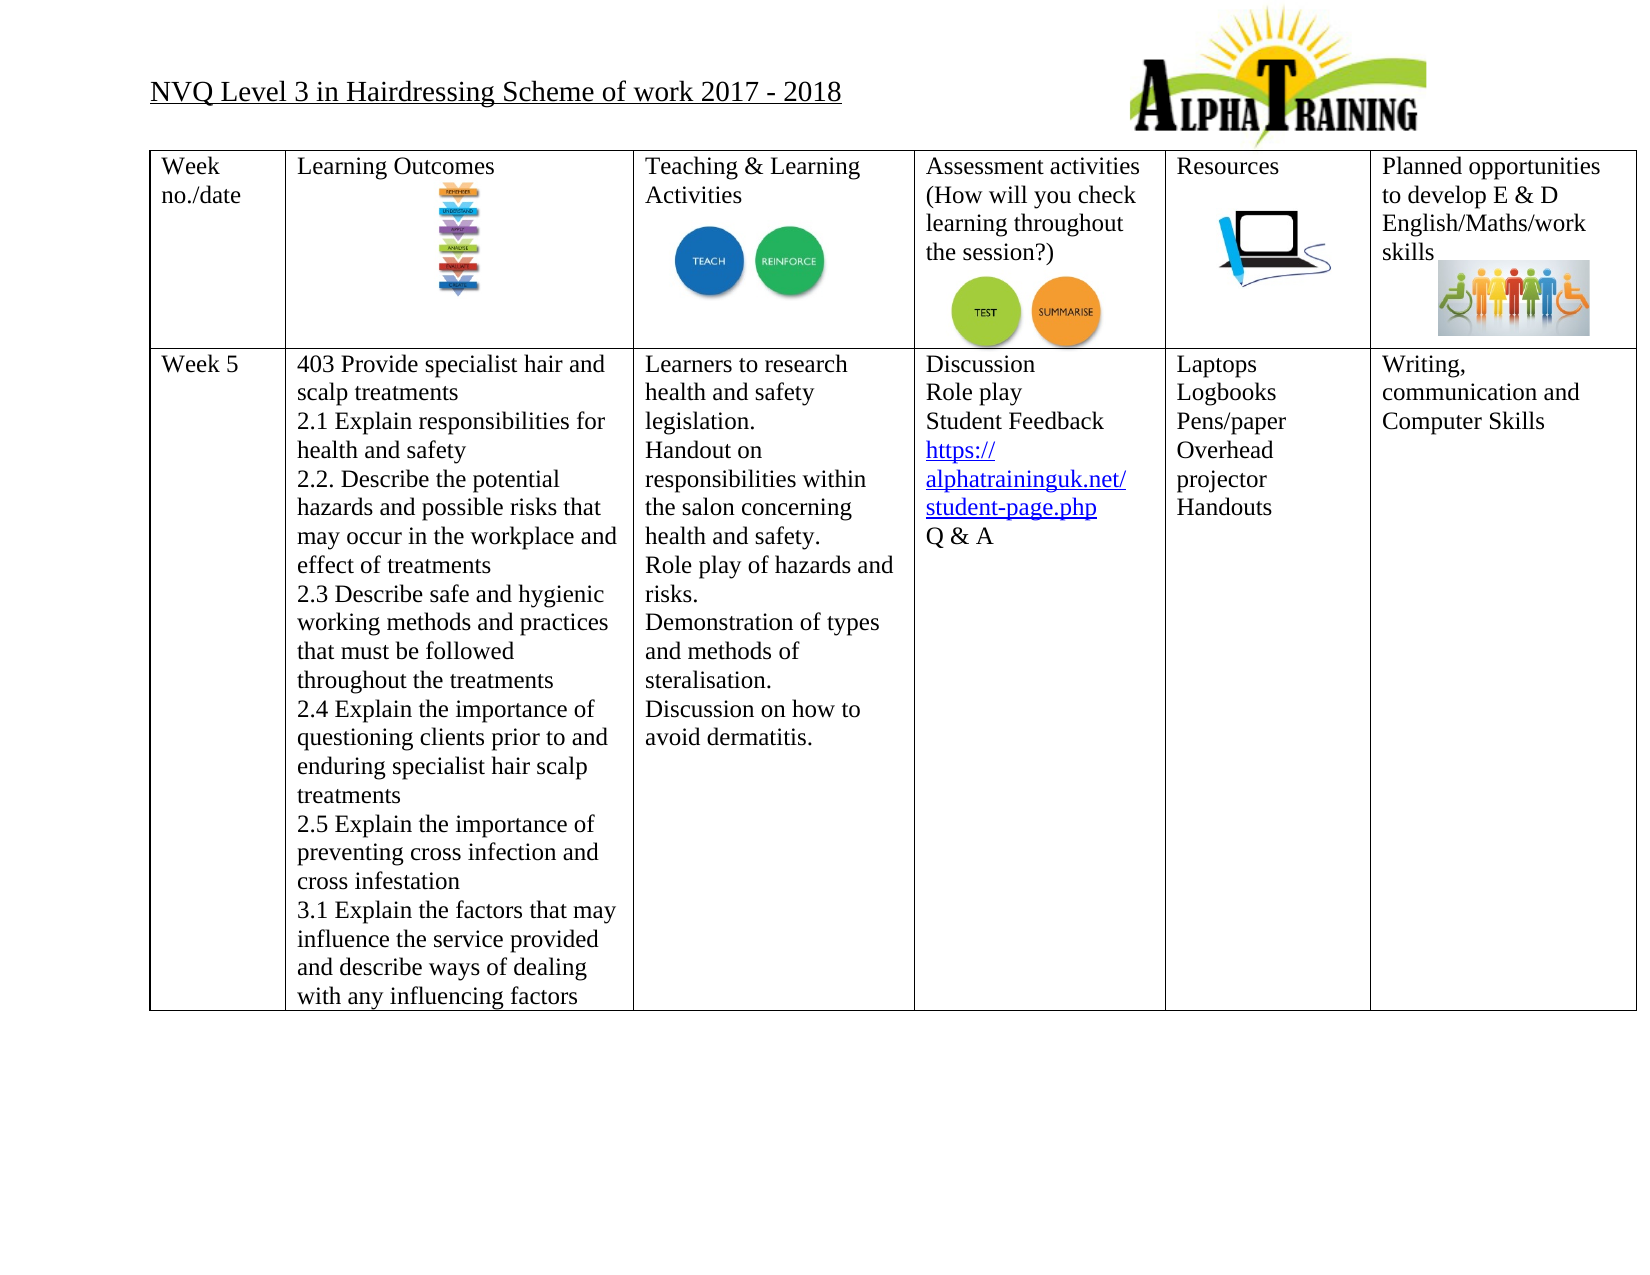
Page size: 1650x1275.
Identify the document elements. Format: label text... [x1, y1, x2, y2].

table_cell Assessment activities (How will you check learning throughout the session?) [915, 151, 1165, 348]
table_cell Learners to research health and safety legislation. Handout on responsibilities within the salon concerning health and safety. Role play of hazards and risks. Demonstration of types and methods of steralisation. Discussion on how to avoid dermatitis. [634, 349, 914, 1010]
table_cell Writing, communication and Computer Skills [1371, 349, 1636, 1010]
table_cell Laptops Logbooks Pens/paper Overhead projector Handouts [1166, 349, 1370, 1010]
table_cell 403 Provide specialist hair and scalp treatments 2.1 Explain responsibilities for health and safety 2.2. Describe the potential hazards and possible risks that may occur in the workplace and effect of treatments 2.3 Describe safe and hygienic working methods and practices that must be followed throughout the treatments 2.4 Explain the importance of questioning clients prior to and enduring specialist hair scalp treatments 2.5 Explain the importance of preventing cross infection and cross infestation 3.1 Explain the factors that may influence the service provided and describe ways of dealing with any influencing factors [286, 349, 633, 1010]
table_cell Resources [1166, 151, 1370, 348]
table_cell Planned opportunities to develop E & D English/Maths/work skills [1371, 151, 1636, 348]
table_cell Week 5 [151, 349, 285, 1010]
picture [1129, 0, 1427, 150]
table_cell Week no./date [151, 151, 285, 348]
table_cell Learning Outcomes [286, 151, 633, 348]
table_cell Teaching & Learning Activities [634, 151, 914, 348]
table_cell Discussion Role play Student Feedback https://alphatraininguk.net/student-page.php Q & A [915, 349, 1165, 1010]
